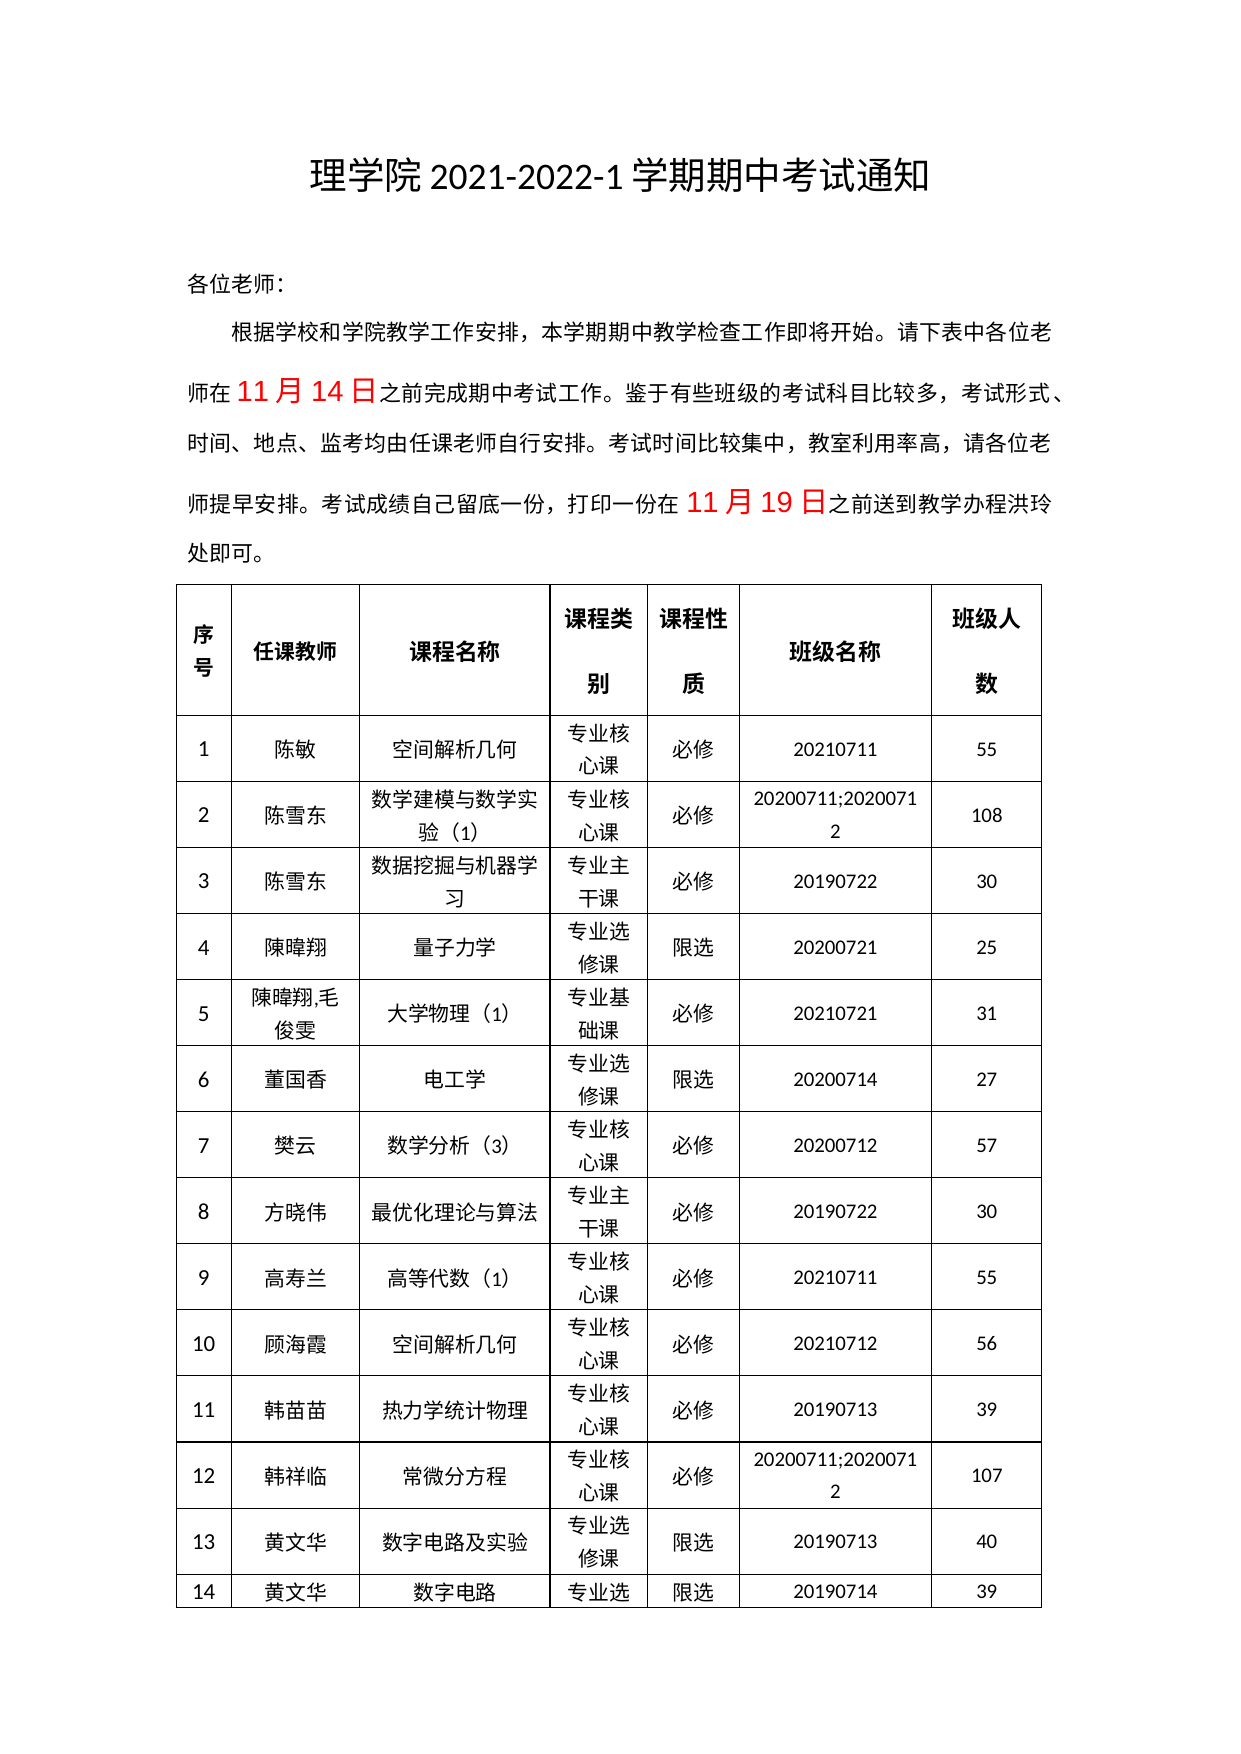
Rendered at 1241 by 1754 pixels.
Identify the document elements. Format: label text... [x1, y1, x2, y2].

table_cell 专业核心课 [551, 1244, 647, 1309]
table_cell 20210711 [740, 716, 931, 781]
table_cell 3 [177, 848, 231, 913]
table_cell 20190722 [740, 848, 931, 913]
text 理学院2021-2022-1学期期中考试通知 [187, 146, 1053, 200]
table_cell 常微分方程 [360, 1443, 549, 1507]
table_cell 限选 [648, 1046, 739, 1111]
table_cell 数学建模与数学实验（1） [360, 782, 549, 847]
table_cell 必修 [648, 980, 739, 1045]
text 根据学校和学院教学工作安排，本学期期中教学检查工作即将开始。请下表中各位老师在11月14日之前完成期中考试工作。鉴于有些班级的考试科目比较多，考试形式、时间、地点、监考均由任课老师自行安排。考试时间比较集中，教室利用率高，请各位老师提早安排。考试成绩自己留底一份，打印一份在11月19日之前送到教学办程洪玲处即可。 [187, 314, 1053, 568]
table_cell 大学物理（1） [360, 980, 549, 1045]
table_cell 12 [177, 1443, 231, 1507]
table_cell 55 [932, 716, 1041, 781]
table_cell 107 [932, 1443, 1041, 1507]
table_cell 必修 [648, 1443, 739, 1507]
table_cell 限选 [648, 914, 739, 979]
table_cell 25 [932, 914, 1041, 979]
table_cell 陈雪东 [232, 782, 359, 847]
table_cell 数据挖掘与机器学习 [360, 848, 549, 913]
table_cell 限选 [648, 1509, 739, 1573]
table_cell 数字电路 [360, 1575, 549, 1607]
table_cell 1 [177, 716, 231, 781]
table_cell 7 [177, 1112, 231, 1177]
table_cell 电工学 [360, 1046, 549, 1111]
table_cell 热力学统计物理 [360, 1376, 549, 1441]
table_cell 空间解析几何 [360, 1310, 549, 1375]
text 各位老师： [187, 267, 1053, 299]
table_cell 黄文华 [232, 1575, 359, 1607]
table_cell 黄文华 [232, 1509, 359, 1573]
table_cell 20200711;20200712 [740, 1443, 931, 1507]
table_cell 30 [932, 1178, 1041, 1243]
table_cell 20200712 [740, 1112, 931, 1177]
table_cell 20200711;20200712 [740, 782, 931, 847]
table_cell 必修 [648, 1244, 739, 1309]
table_cell 31 [932, 980, 1041, 1045]
table_cell 39 [932, 1575, 1041, 1607]
table_cell 必修 [648, 1112, 739, 1177]
table_cell 108 [932, 782, 1041, 847]
table_cell 必修 [648, 716, 739, 781]
table_cell 董国香 [232, 1046, 359, 1111]
table_cell 专业选修课 [551, 1046, 647, 1111]
table_cell 20190722 [740, 1178, 931, 1243]
table_header 任课教师 [232, 585, 359, 715]
table_cell 必修 [648, 1178, 739, 1243]
table_cell 20190713 [740, 1376, 931, 1441]
table_cell 20210712 [740, 1310, 931, 1375]
table_cell 14 [177, 1575, 231, 1607]
table_cell 最优化理论与算法 [360, 1178, 549, 1243]
table_cell 20210711 [740, 1244, 931, 1309]
table_cell 专业核心课 [551, 1376, 647, 1441]
table_cell 顾海霞 [232, 1310, 359, 1375]
table_cell 专业核心课 [551, 716, 647, 781]
table_cell 55 [932, 1244, 1041, 1309]
table_header 课程名称 [360, 585, 549, 715]
table_cell 20190713 [740, 1509, 931, 1573]
table_cell 韩祥临 [232, 1443, 359, 1507]
table_header 班级名称 [740, 585, 931, 715]
table_cell 20190714 [740, 1575, 931, 1607]
table_cell 高寿兰 [232, 1244, 359, 1309]
table_cell 陈雪东 [232, 848, 359, 913]
table_cell 13 [177, 1509, 231, 1573]
table_cell 高等代数（1） [360, 1244, 549, 1309]
table_cell 专业选修课 [551, 1575, 647, 1607]
table_cell 2 [177, 782, 231, 847]
table_cell 27 [932, 1046, 1041, 1111]
table_cell 9 [177, 1244, 231, 1309]
table_cell 限选 [648, 1575, 739, 1607]
table_cell 量子力学 [360, 914, 549, 979]
table_header 课程类别 [551, 585, 647, 715]
table_cell 专业主干课 [551, 848, 647, 913]
table_cell 10 [177, 1310, 231, 1375]
table_cell 11 [177, 1376, 231, 1441]
table_cell 专业选修课 [551, 914, 647, 979]
table_cell 56 [932, 1310, 1041, 1375]
table_cell 必修 [648, 782, 739, 847]
table_cell 樊云 [232, 1112, 359, 1177]
table_cell 20200714 [740, 1046, 931, 1111]
table_cell 40 [932, 1509, 1041, 1573]
table_cell 必修 [648, 848, 739, 913]
table_cell 39 [932, 1376, 1041, 1441]
table_cell 数学分析（3） [360, 1112, 549, 1177]
table_cell 4 [177, 914, 231, 979]
table_cell 专业基础课 [551, 980, 647, 1045]
table_cell 专业核心课 [551, 782, 647, 847]
table_cell 陳暐翔,毛俊雯 [232, 980, 359, 1045]
table_cell 专业核心课 [551, 1310, 647, 1375]
table_cell 专业核心课 [551, 1112, 647, 1177]
table_cell 20200721 [740, 914, 931, 979]
table_cell 专业主干课 [551, 1178, 647, 1243]
table_cell 57 [932, 1112, 1041, 1177]
table_cell 方晓伟 [232, 1178, 359, 1243]
table_header 课程性质 [648, 585, 739, 715]
table_cell 6 [177, 1046, 231, 1111]
table_cell 专业选修课 [551, 1509, 647, 1573]
table_cell 陈敏 [232, 716, 359, 781]
table_header 班级人数 [932, 585, 1041, 715]
table_cell 30 [932, 848, 1041, 913]
table_cell 空间解析几何 [360, 716, 549, 781]
table_cell 必修 [648, 1310, 739, 1375]
table_cell 韩苗苗 [232, 1376, 359, 1441]
table_cell 数字电路及实验 [360, 1509, 549, 1573]
table_cell 必修 [648, 1376, 739, 1441]
table_cell 5 [177, 980, 231, 1045]
table_cell 专业核心课 [551, 1443, 647, 1507]
table_cell 陳暐翔 [232, 914, 359, 979]
table_header 序号 [177, 585, 231, 715]
table_cell 20210721 [740, 980, 931, 1045]
table_cell 8 [177, 1178, 231, 1243]
